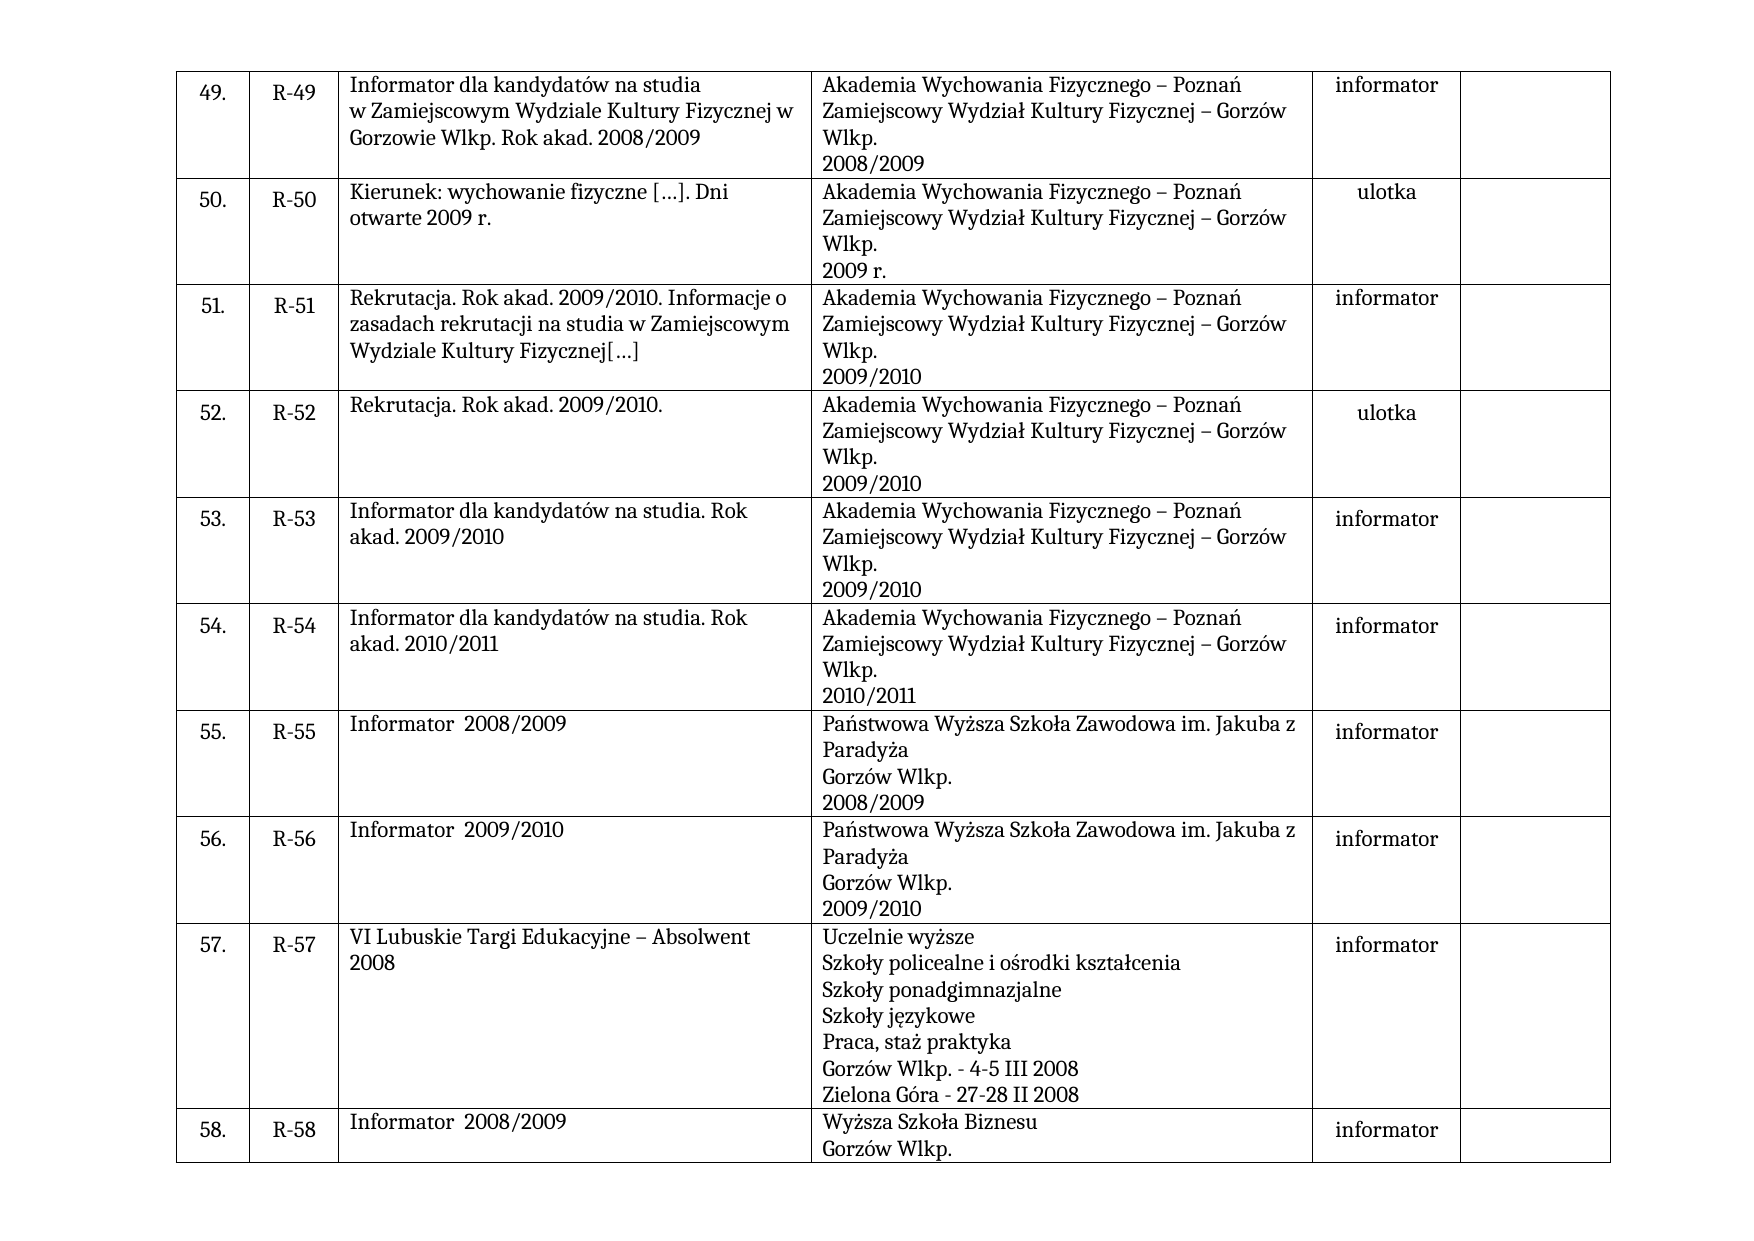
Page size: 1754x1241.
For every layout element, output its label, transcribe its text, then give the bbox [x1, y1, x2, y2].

table_cell [1461, 285, 1610, 390]
table_cell VI Lubuskie Targi Edukacyjne – Absolwent 2008 [339, 924, 811, 1108]
table_cell Kierunek: wychowanie fizyczne […]. Dni otwarte 2009 r. [339, 179, 811, 284]
table_cell [1461, 924, 1610, 1108]
table_cell Informator dla kandydatów na studia w Zamiejscowym Wydziale Kultury Fizycznej w Gorzowie Wlkp. Rok akad. 2008/2009 [339, 72, 811, 177]
table_cell [1461, 817, 1610, 923]
table_cell Akademia Wychowania Fizycznego – Poznań Zamiejscowy Wydział Kultury Fizycznej – Gorzów Wlkp. 2009/2010 [812, 498, 1312, 603]
table_cell R-56 [250, 817, 338, 923]
table_cell Rekrutacja. Rok akad. 2009/2010. Informacje o zasadach rekrutacji na studia w Zamiejscowym Wydziale Kultury Fizycznej[…] [339, 285, 811, 390]
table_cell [339, 1109, 811, 1162]
table_cell Państwowa Wyższa Szkoła Zawodowa im. Jakuba z Paradyża Gorzów Wlkp. 2008/2009 [812, 711, 1312, 816]
table_cell Informator dla kandydatów na studia. Rok akad. 2009/2010 [339, 498, 811, 603]
table_cell informator [1313, 604, 1460, 710]
table_cell informator [1313, 817, 1460, 923]
table_cell 49. [177, 72, 249, 177]
table_cell Państwowa Wyższa Szkoła Zawodowa im. Jakuba z Paradyża Gorzów Wlkp. 2009/2010 [812, 817, 1312, 923]
table_cell 57. [177, 924, 249, 1108]
table_cell [1461, 498, 1610, 603]
table_cell R-58 [250, 1109, 338, 1162]
table_cell 54. [177, 604, 249, 710]
table_cell 51. [177, 285, 249, 390]
table_cell informator [1313, 711, 1460, 816]
table_cell Informator 2008/2009 [339, 711, 811, 816]
table_cell 55. [177, 711, 249, 816]
table_cell Akademia Wychowania Fizycznego – Poznań Zamiejscowy Wydział Kultury Fizycznej – Gorzów Wlkp. 2009 r. [812, 179, 1312, 284]
table_cell Akademia Wychowania Fizycznego – Poznań Zamiejscowy Wydział Kultury Fizycznej – Gorzów Wlkp. 2008/2009 [812, 72, 1312, 177]
table_cell R-55 [250, 711, 338, 816]
table_cell ulotka [1313, 179, 1460, 284]
table_cell [1461, 179, 1610, 284]
table_cell [1461, 391, 1610, 497]
table_cell Uczelnie wyższe Szkoły policealne i ośrodki kształcenia Szkoły ponadgimnazjalne Szkoły językowe Praca, staż praktyka Gorzów Wlkp. - 4-5 III 2008 Zielona Góra - 27-28 II 2008 [812, 924, 1312, 1108]
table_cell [812, 1109, 1312, 1162]
table_cell R-53 [250, 498, 338, 603]
table_cell informator [1313, 924, 1460, 1108]
table_cell Akademia Wychowania Fizycznego – Poznań Zamiejscowy Wydział Kultury Fizycznej – Gorzów Wlkp. 2009/2010 [812, 285, 1312, 390]
table_cell Informator 2009/2010 [339, 817, 811, 923]
table_cell R-51 [250, 285, 338, 390]
table_cell Akademia Wychowania Fizycznego – Poznań Zamiejscowy Wydział Kultury Fizycznej – Gorzów Wlkp. 2009/2010 [812, 391, 1312, 497]
table_cell R-50 [250, 179, 338, 284]
table_cell informator [1313, 285, 1460, 390]
table_cell 56. [177, 817, 249, 923]
table_cell informator [1313, 1109, 1460, 1162]
table_cell [1461, 604, 1610, 710]
table_cell Akademia Wychowania Fizycznego – Poznań Zamiejscowy Wydział Kultury Fizycznej – Gorzów Wlkp. 2010/2011 [812, 604, 1312, 710]
table_cell Rekrutacja. Rok akad. 2009/2010. [339, 391, 811, 497]
table_cell ulotka [1313, 391, 1460, 497]
table_cell [1461, 72, 1610, 177]
table_cell informator [1313, 72, 1460, 177]
table_cell [1461, 711, 1610, 816]
table_cell Informator dla kandydatów na studia. Rok akad. 2010/2011 [339, 604, 811, 710]
table_cell 53. [177, 498, 249, 603]
table_cell R-52 [250, 391, 338, 497]
table_cell 58. [177, 1109, 249, 1162]
table_cell [1461, 1109, 1610, 1162]
table_cell R-57 [250, 924, 338, 1108]
table_cell 52. [177, 391, 249, 497]
table_cell R-54 [250, 604, 338, 710]
table_cell informator [1313, 498, 1460, 603]
table_cell R-49 [250, 72, 338, 177]
table_cell 50. [177, 179, 249, 284]
